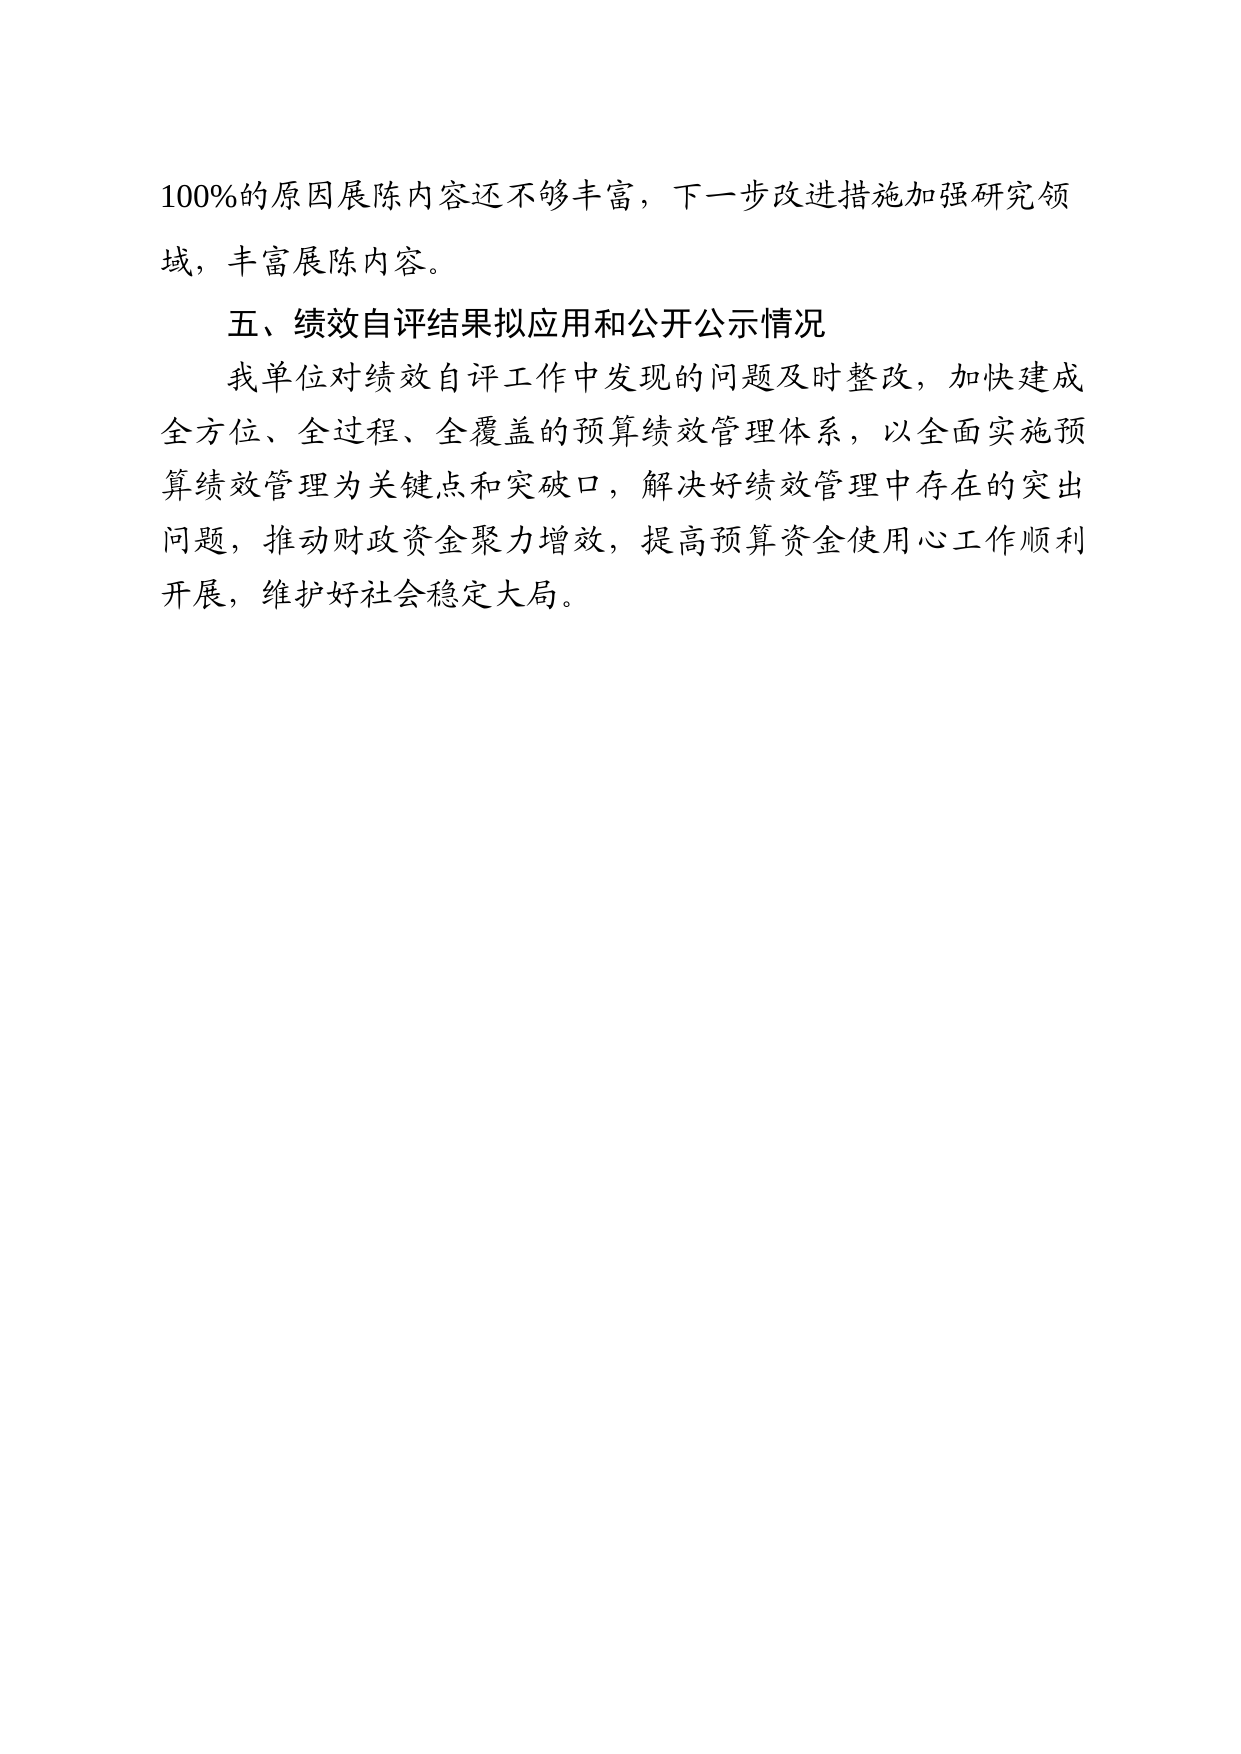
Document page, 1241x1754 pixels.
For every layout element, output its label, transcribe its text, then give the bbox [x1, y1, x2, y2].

text 我单位对绩效自评工作中发现的问题及时整改，加快建成全方位、全过程、全覆盖的预算绩效管理体系，以全面实施预算绩效管理为关键点和突破口，解决好绩效管理中存在的突出问题，推动财政资金聚力增效，提高预算资金使用心工作顺利开展，维护好社会稳定大局。 [159, 346, 1087, 617]
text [159, 162, 1087, 292]
text 五、绩效自评结果拟应用和公开公示情况 [226, 292, 1087, 346]
